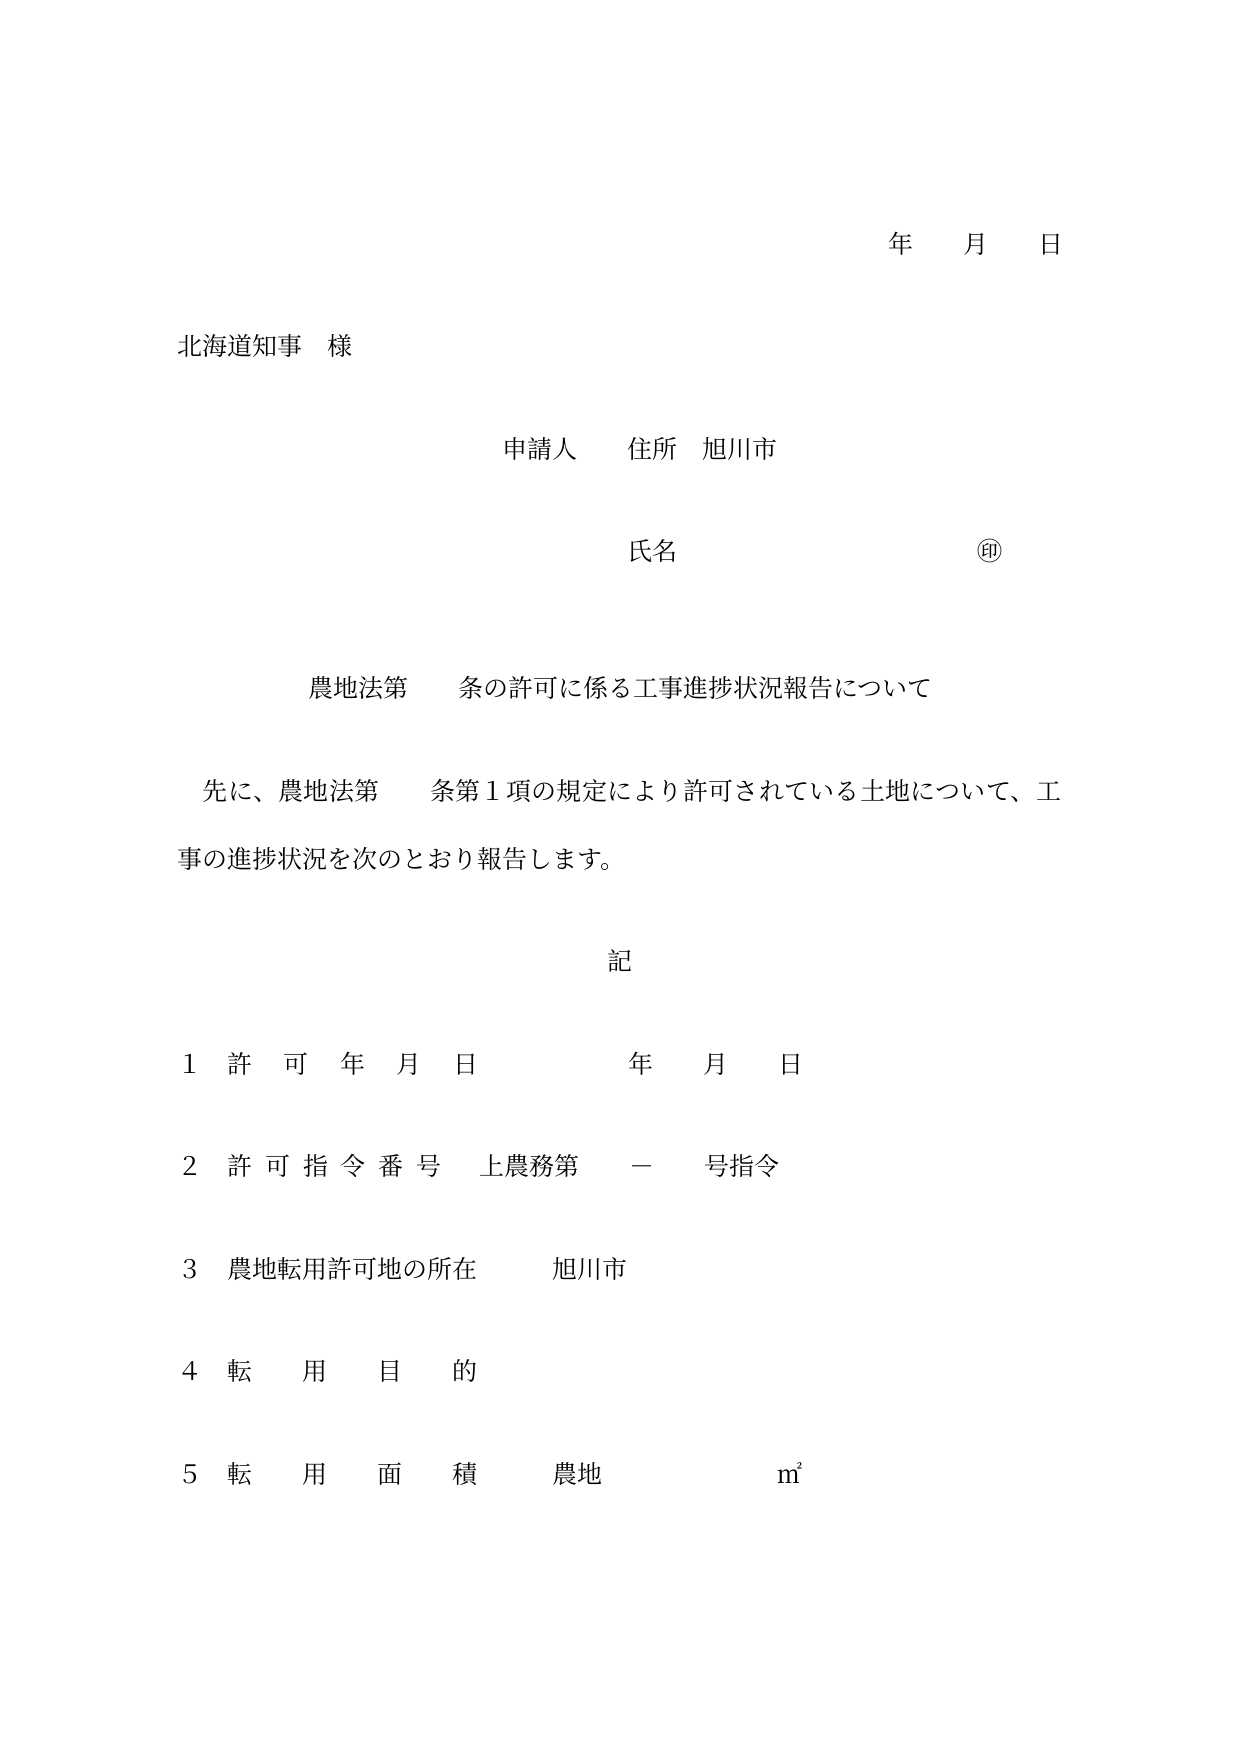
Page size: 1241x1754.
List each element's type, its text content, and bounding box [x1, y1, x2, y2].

text 申請人 住所 旭川市 [177, 413, 1063, 482]
text ３ 農地転用許可地の所在 旭川市 [177, 1233, 1063, 1302]
text 北海道知事 様 [177, 311, 1063, 379]
text 先に、農地法第 条第１項の規定により許可されている土地について、工事の進捗状況を次のとおり報告します。 [177, 755, 1063, 892]
text ５ 転 用 面 積 農地 ㎡ [177, 1438, 1063, 1507]
text 農地法第 条の許可に係る工事進捗状況報告について [177, 653, 1063, 721]
text 氏名 ㊞ [177, 516, 1063, 584]
text ２ 許 可 指 令 番 号 上農務第 － 号指令 [177, 1131, 1063, 1199]
text 年 月 日 [177, 208, 1063, 277]
text １ 許 可 年 月 日 年 月 日 [177, 1028, 1063, 1097]
text ４ 転 用 目 的 [177, 1336, 1063, 1404]
text 記 [177, 926, 1063, 994]
